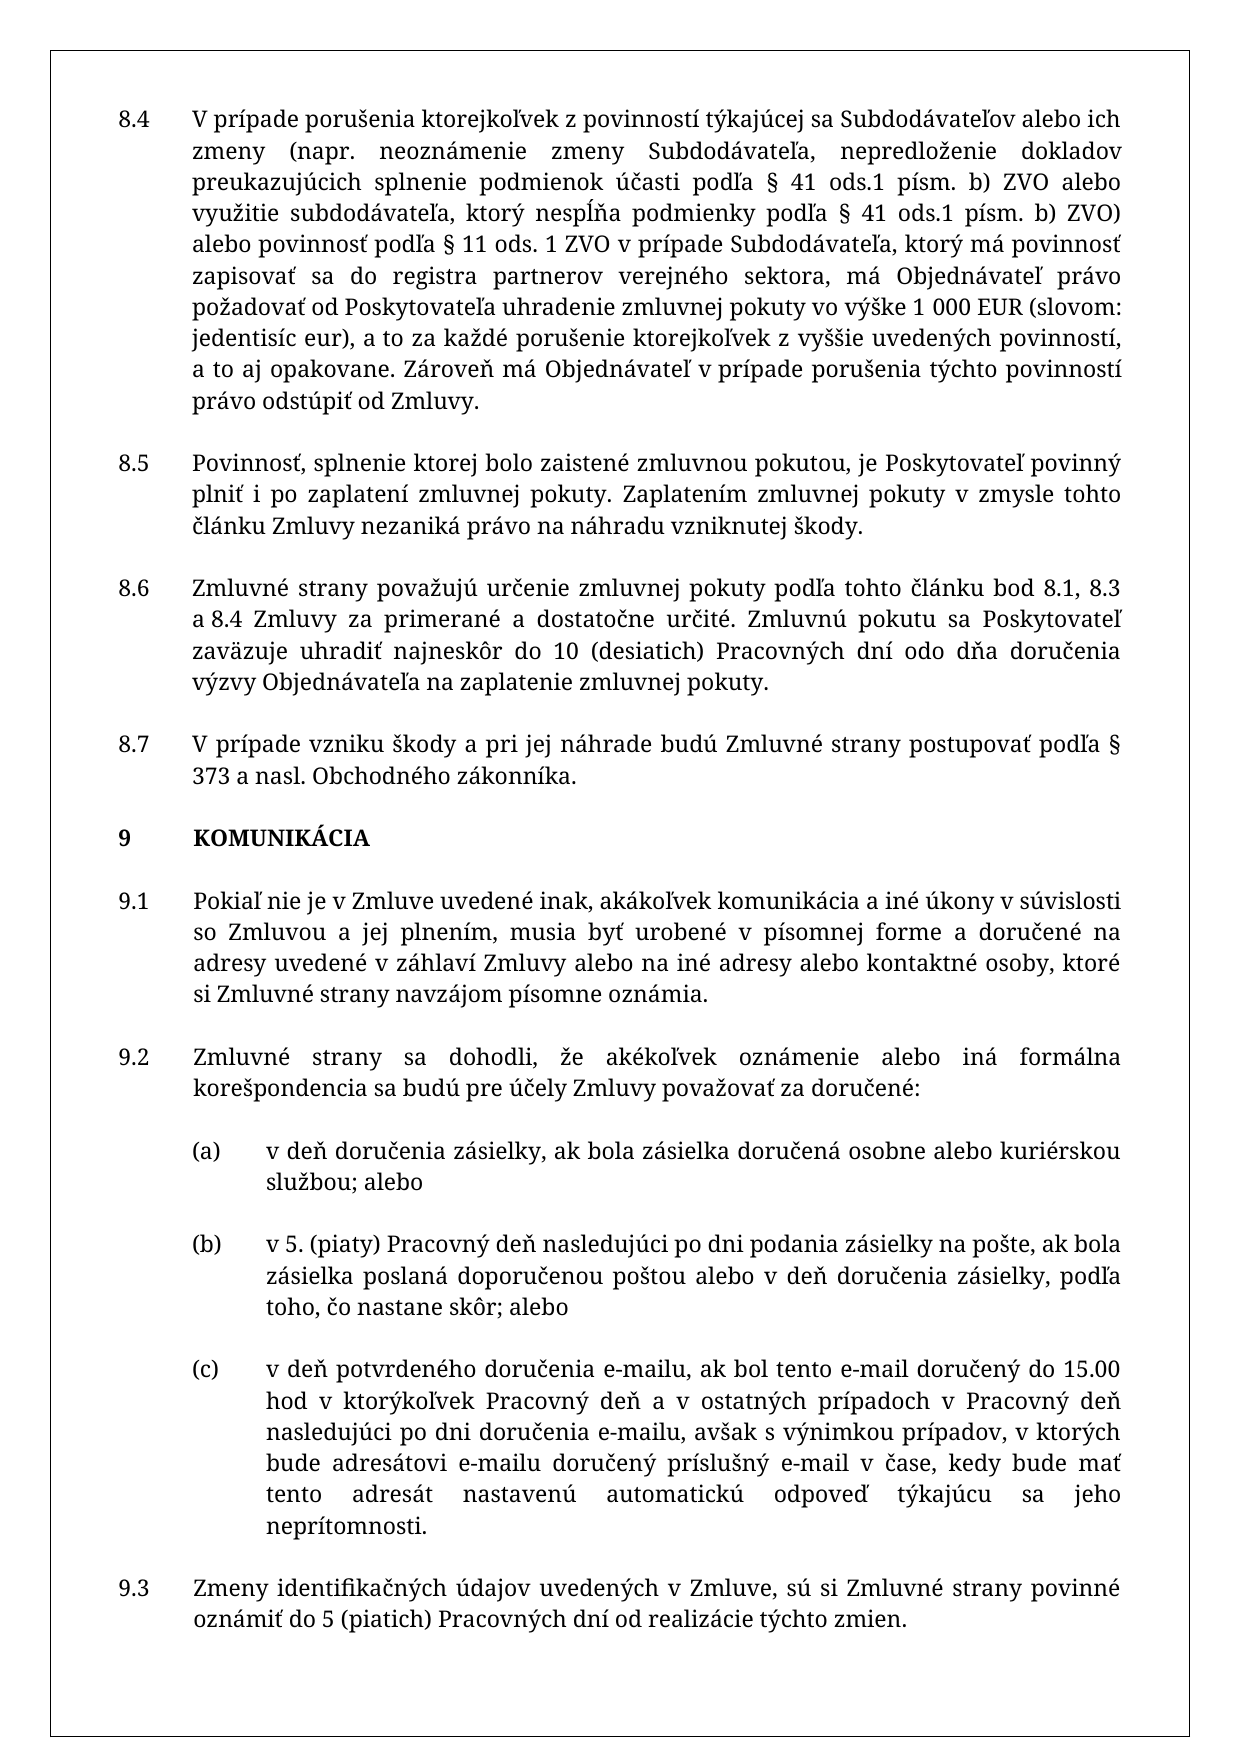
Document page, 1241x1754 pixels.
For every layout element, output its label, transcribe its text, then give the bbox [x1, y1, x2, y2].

list KOMUNIKÁCIA [118, 822, 1122, 853]
list v 5. (piaty) Pracovný deň nasledujúci po dni podania zásielky na pošte, ak bola zásielka poslaná doporučenou poštou alebo v deň doručenia zásielky, podľa toho, čo nastane skôr; alebo [192, 1228, 1122, 1322]
list Zmeny identifikačných údajov uvedených v Zmluve, sú si Zmluvné strany povinné oznámiť do 5 (piatich) Pracovných dní od realizácie týchto zmien. [118, 1572, 1122, 1634]
list Povinnosť, splnenie ktorej bolo zaistené zmluvnou pokutou, je Poskytovateľ povinný plniť i po zaplatení zmluvnej pokuty. Zaplatením zmluvnej pokuty v zmysle tohto článku Zmluvy nezaniká právo na náhradu vzniknutej škody. [118, 447, 1122, 541]
list V prípade vzniku škody a pri jej náhrade budú Zmluvné strany postupovať podľa § 373 a nasl. Obchodného zákonníka. [118, 728, 1122, 791]
list Pokiaľ nie je v Zmluve uvedené inak, akákoľvek komunikácia a iné úkony v súvislosti so Zmluvou a jej plnením, musia byť urobené v písomnej forme a doručené na adresy uvedené v záhlaví Zmluvy alebo na iné adresy alebo kontaktné osoby, ktoré si Zmluvné strany navzájom písomne oznámia. [118, 884, 1122, 1009]
list v deň doručenia zásielky, ak bola zásielka doručená osobne alebo kuriérskou službou; alebo [192, 1134, 1122, 1197]
list V prípade porušenia ktorejkoľvek z povinností týkajúcej sa Subdodávateľov alebo ich zmeny (napr. neoznámenie zmeny Subdodávateľa, nepredloženie dokladov preukazujúcich splnenie podmienok účasti podľa § 41 ods.1 písm. b) ZVO alebo využitie subdodávateľa, ktorý nespĺňa podmienky podľa § 41 ods.1 písm. b) ZVO) alebo povinnosť podľa § 11 ods. 1 ZVO v prípade Subdodávateľa, ktorý má povinnosť zapisovať sa do registra partnerov verejného sektora, má Objednávateľ právo požadovať od Poskytovateľa uhradenie zmluvnej pokuty vo výške 1 000 EUR (slovom: jedentisíc eur), a to za každé porušenie ktorejkoľvek z vyššie uvedených povinností, a to aj opakovane. Zároveň má Objednávateľ v prípade porušenia týchto povinností právo odstúpiť od Zmluvy. [118, 103, 1122, 416]
list Zmluvné strany sa dohodli, že akékoľvek oznámenie alebo iná formálna korešpondencia sa budú pre účely Zmluvy považovať za doručené: [118, 1041, 1122, 1103]
list v deň potvrdeného doručenia e-mailu, ak bol tento e-mail doručený do 15.00 hod v ktorýkoľvek Pracovný deň a v ostatných prípadoch v Pracovný deň nasledujúci po dni doručenia e-mailu, avšak s výnimkou prípadov, v ktorých bude adresátovi e-mailu doručený príslušný e-mail v čase, kedy bude mať tento adresát nastavenú automatickú odpoveď týkajúcu sa jeho neprítomnosti. [192, 1353, 1122, 1541]
list Zmluvné strany považujú určenie zmluvnej pokuty podľa tohto článku bod 8.1, 8.3 a 8.4 Zmluvy za primerané a dostatočne určité. Zmluvnú pokutu sa Poskytovateľ zaväzuje uhradiť najneskôr do 10 (desiatich) Pracovných dní odo dňa doručenia výzvy Objednávateľa na zaplatenie zmluvnej pokuty. [118, 572, 1122, 697]
